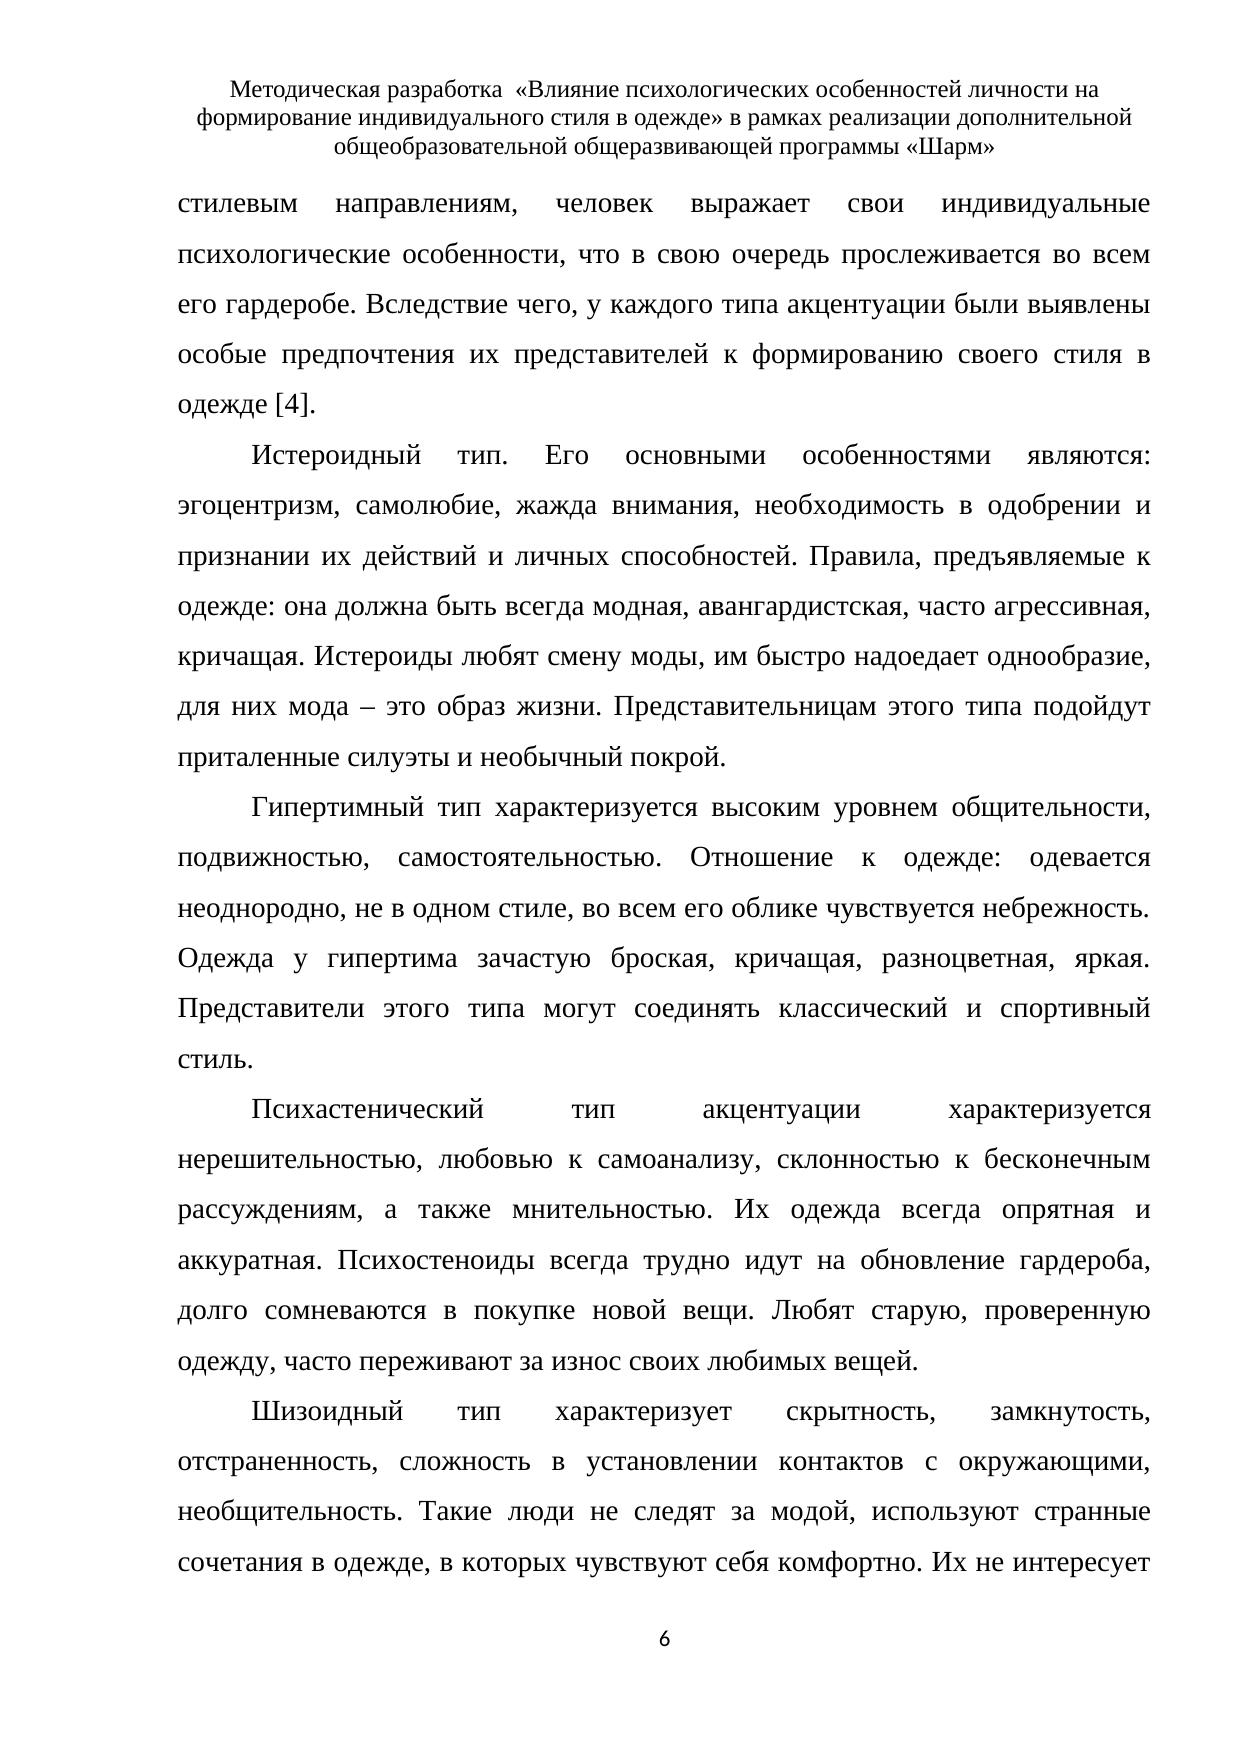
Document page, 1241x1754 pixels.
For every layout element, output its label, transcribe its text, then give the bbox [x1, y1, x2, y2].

text Гипертимный тип характеризуется высоким уровнем общительности, подвижностью, самостоятельностью. Отношение к одежде: одевается неоднородно, не в одном стиле, во всем его облике чувствуется небрежность. Одежда у гипертима зачастую броская, кричащая, разноцветная, яркая. Представители этого типа могут соединять классический и спортивный стиль. [177, 789, 1152, 1074]
text Психастенический тип акцентуации характеризуется нерешительностью, любовью к самоанализу, склонностью к бесконечным рассуждениям, а также мнительностью. Их одежда всегда опрятная и аккуратная. Психостеноиды всегда трудно идут на обновление гардероба, долго сомневаются в покупке новой вещи. Любят старую, проверенную одежду, часто переживают за износ своих любимых вещей. [177, 1091, 1152, 1376]
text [177, 1393, 1152, 1577]
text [177, 185, 1152, 420]
text Истероидный тип. Его основными особенностями являются: эгоцентризм, самолюбие, жажда внимания, необходимость в одобрении и признании их действий и личных способностей. Правила, предъявляемые к одежде: она должна быть всегда модная, авангардистская, часто агрессивная, кричащая. Истероиды любят смену моды, им быстро надоедает однообразие, для них мода – это образ жизни. Представительницам этого типа подойдут приталенные силуэты и необычный покрой. [177, 437, 1152, 772]
